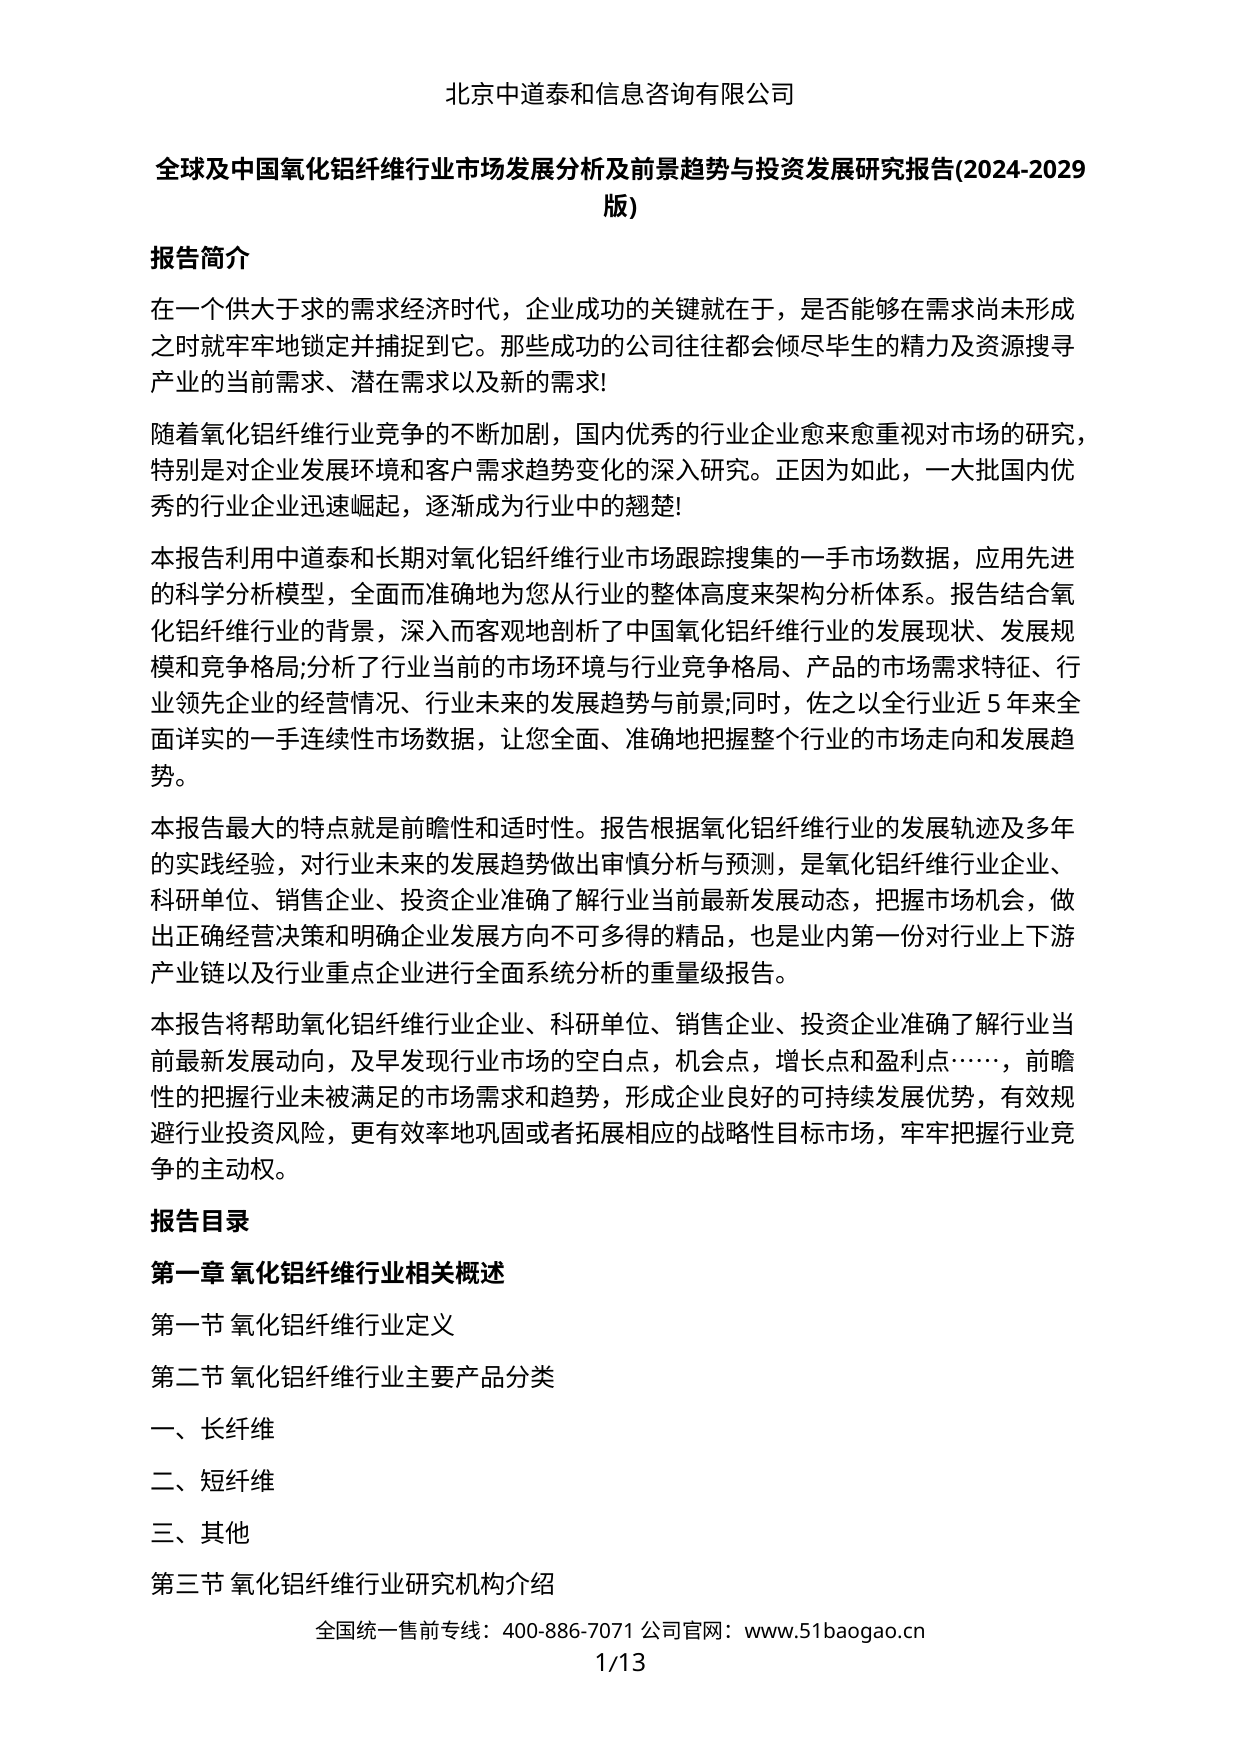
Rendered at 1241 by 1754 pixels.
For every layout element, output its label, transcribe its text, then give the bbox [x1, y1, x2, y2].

text 本报告最大的特点就是前瞻性和适时性。报告根据氧化铝纤维行业的发展轨迹及多年的实践经验，对行业未来的发展趋势做出审慎分析与预测，是氧化铝纤维行业企业、科研单位、销售企业、投资企业准确了解行业当前最新发展动态，把握市场机会，做出正确经营决策和明确企业发展方向不可多得的精品，也是业内第一份对行业上下游产业链以及行业重点企业进行全面系统分析的重量级报告。 [150, 808, 1090, 989]
text 第一节 氧化铝纤维行业定义 [150, 1306, 1090, 1342]
text 第一章 氧化铝纤维行业相关概述 [150, 1254, 1090, 1290]
text 一、长纤维 [150, 1409, 1090, 1446]
text 报告目录 [150, 1202, 1090, 1238]
text 本报告将帮助氧化铝纤维行业企业、科研单位、销售企业、投资企业准确了解行业当前最新发展动向，及早发现行业市场的空白点，机会点，增长点和盈利点……，前瞻性的把握行业未被满足的市场需求和趋势，形成企业良好的可持续发展优势，有效规避行业投资风险，更有效率地巩固或者拓展相应的战略性目标市场，牢牢把握行业竞争的主动权。 [150, 1005, 1090, 1186]
text 本报告利用中道泰和长期对氧化铝纤维行业市场跟踪搜集的一手市场数据，应用先进的科学分析模型，全面而准确地为您从行业的整体高度来架构分析体系。报告结合氧化铝纤维行业的背景，深入而客观地剖析了中国氧化铝纤维行业的发展现状、发展规模和竞争格局;分析了行业当前的市场环境与行业竞争格局、产品的市场需求特征、行业领先企业的经营情况、行业未来的发展趋势与前景;同时，佐之以全行业近5年来全面详实的一手连续性市场数据，让您全面、准确地把握整个行业的市场走向和发展趋势。 [150, 539, 1090, 792]
text 第二节 氧化铝纤维行业主要产品分类 [150, 1357, 1090, 1394]
text 随着氧化铝纤维行业竞争的不断加剧，国内优秀的行业企业愈来愈重视对市场的研究，特别是对企业发展环境和客户需求趋势变化的深入研究。正因为如此，一大批国内优秀的行业企业迅速崛起，逐渐成为行业中的翘楚! [150, 414, 1090, 523]
text 报告简介 [150, 238, 1090, 274]
text 第三节 氧化铝纤维行业研究机构介绍 [150, 1565, 1090, 1601]
text 二、短纤维 [150, 1461, 1090, 1497]
text 在一个供大于求的需求经济时代，企业成功的关键就在于，是否能够在需求尚未形成之时就牢牢地锁定并捕捉到它。那些成功的公司往往都会倾尽毕生的精力及资源搜寻产业的当前需求、潜在需求以及新的需求! [150, 290, 1090, 399]
text 三、其他 [150, 1513, 1090, 1549]
text 全球及中国氧化铝纤维行业市场发展分析及前景趋势与投资发展研究报告(2024-2029版) [150, 150, 1090, 222]
